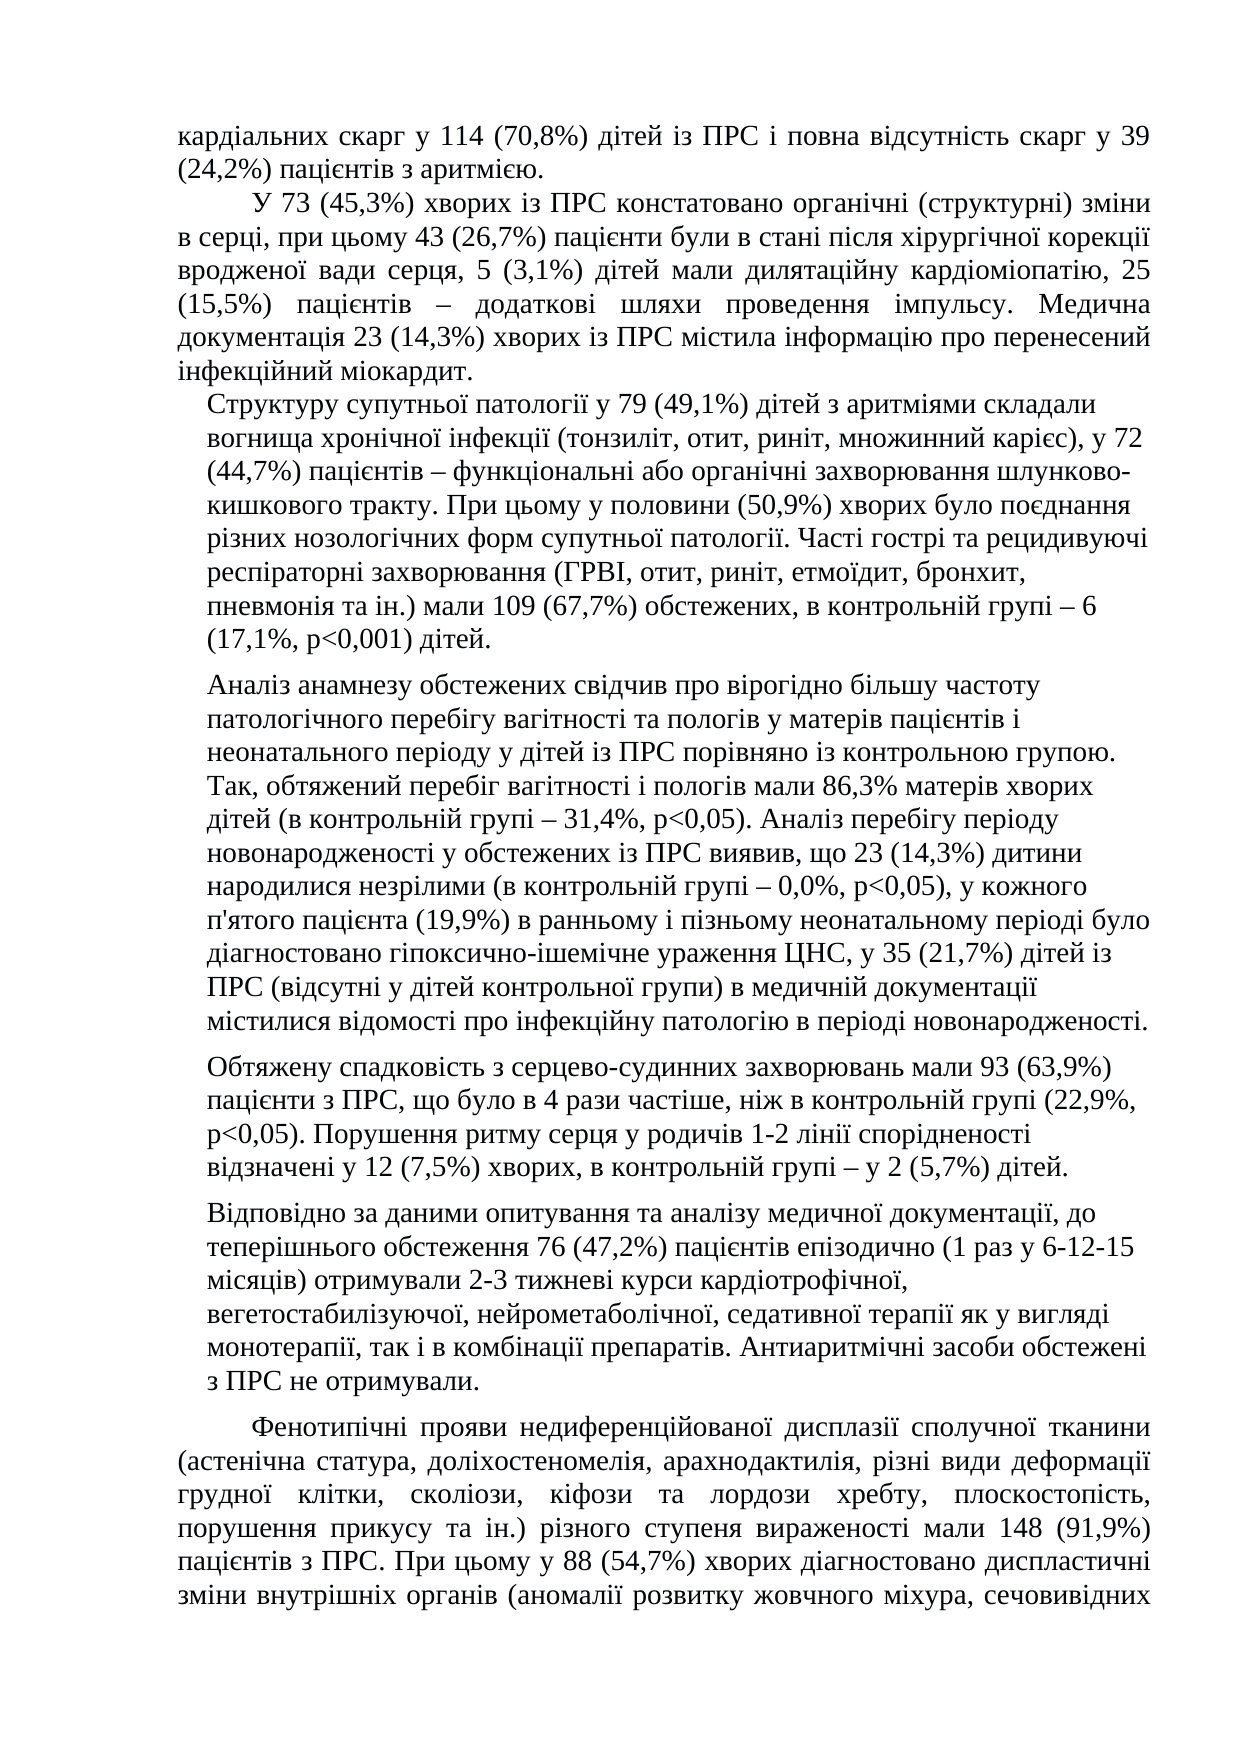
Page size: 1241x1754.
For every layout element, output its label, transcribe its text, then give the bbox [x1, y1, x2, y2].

text Відповідно за даними опитування та аналізу медичної документації, до теперішнього обстеження 76 (47,2%) пацієнтів епізодично (1 раз у 6-12-15 місяців) отримували 2-3 тижневі курси кардіотрофічної, вегетостабилізуючої, нейрометаболічної, седативної терапії як у вигляді монотерапії, так і в комбінації препаратів. Антиаритмічні засоби обстежені з ПРС не отримували. [207, 1195, 1152, 1397]
text Структуру супутньої патології у 79 (49,1%) дітей з аритміями складали вогнища хронічної інфекції (тонзиліт, отит, риніт, множинний карієс), у 72 (44,7%) пацієнтів – функціональні або органічні захворювання шлунково-кишкового тракту. При цьому у половини (50,9%) хворих було поєднання різних нозологічних форм супутньої патології. Часті гострі та рецидивуючі респіраторні захворювання (ГРВІ, отит, риніт, етмоїдит, бронхит, пневмонія та ін.) мали 109 (67,7%) обстежених, в контрольній групі – 6 (17,1%, р<0,001) дітей. [207, 386, 1152, 655]
text Аналіз анамнезу обстежених свідчив про вірогідно більшу частоту патологічного перебігу вагітності та пологів у матерів пацієнтів і неонатального періоду у дітей із ПРС порівняно із контрольною групою. Так, обтяжений перебіг вагітності і пологів мали 86,3% матерів хворих дітей (в контрольній групі – 31,4%, р<0,05). Аналіз перебігу періоду новонародженості у обстежених із ПРС виявив, що 23 (14,3%) дитини народилися незрілими (в контрольній групі – 0,0%, р<0,05), у кожного п'ятого пацієнта (19,9%) в ранньому і пізньому неонатальному періоді було діагностовано гіпоксично-ішемічне ураження ЦНС, у 35 (21,7%) дітей із ПРС (відсутні у дітей контрольної групи) в медичній документації містилися відомості про інфекційну патологію в періоді новонародженості. [207, 667, 1152, 1036]
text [177, 118, 1152, 185]
text У 73 (45,3%) хворих із ПРС констатовано органічні (структурні) зміни в серці, при цьому 43 (26,7%) пацієнти були в стані після хірургічної корекції вродженої вади серця, 5 (3,1%) дітей мали дилятаційну кардіоміопатію, 25 (15,5%) пацієнтів – додаткові шляхи проведення імпульсу. Медична документація 23 (14,3%) хворих із ПРС містила інформацію про перенесений інфекційний міокардит. [177, 185, 1152, 386]
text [177, 1409, 1152, 1610]
text Обтяжену спадковість з серцево-судинних захворювань мали 93 (63,9%) пацієнти з ПРС, що було в 4 рази частіше, ніж в контрольній групі (22,9%, р<0,05). Порушення ритму серця у родичів 1-2 лінії спорідненості відзначені у 12 (7,5%) хворих, в контрольній групі – у 2 (5,7%) дітей. [207, 1049, 1152, 1183]
